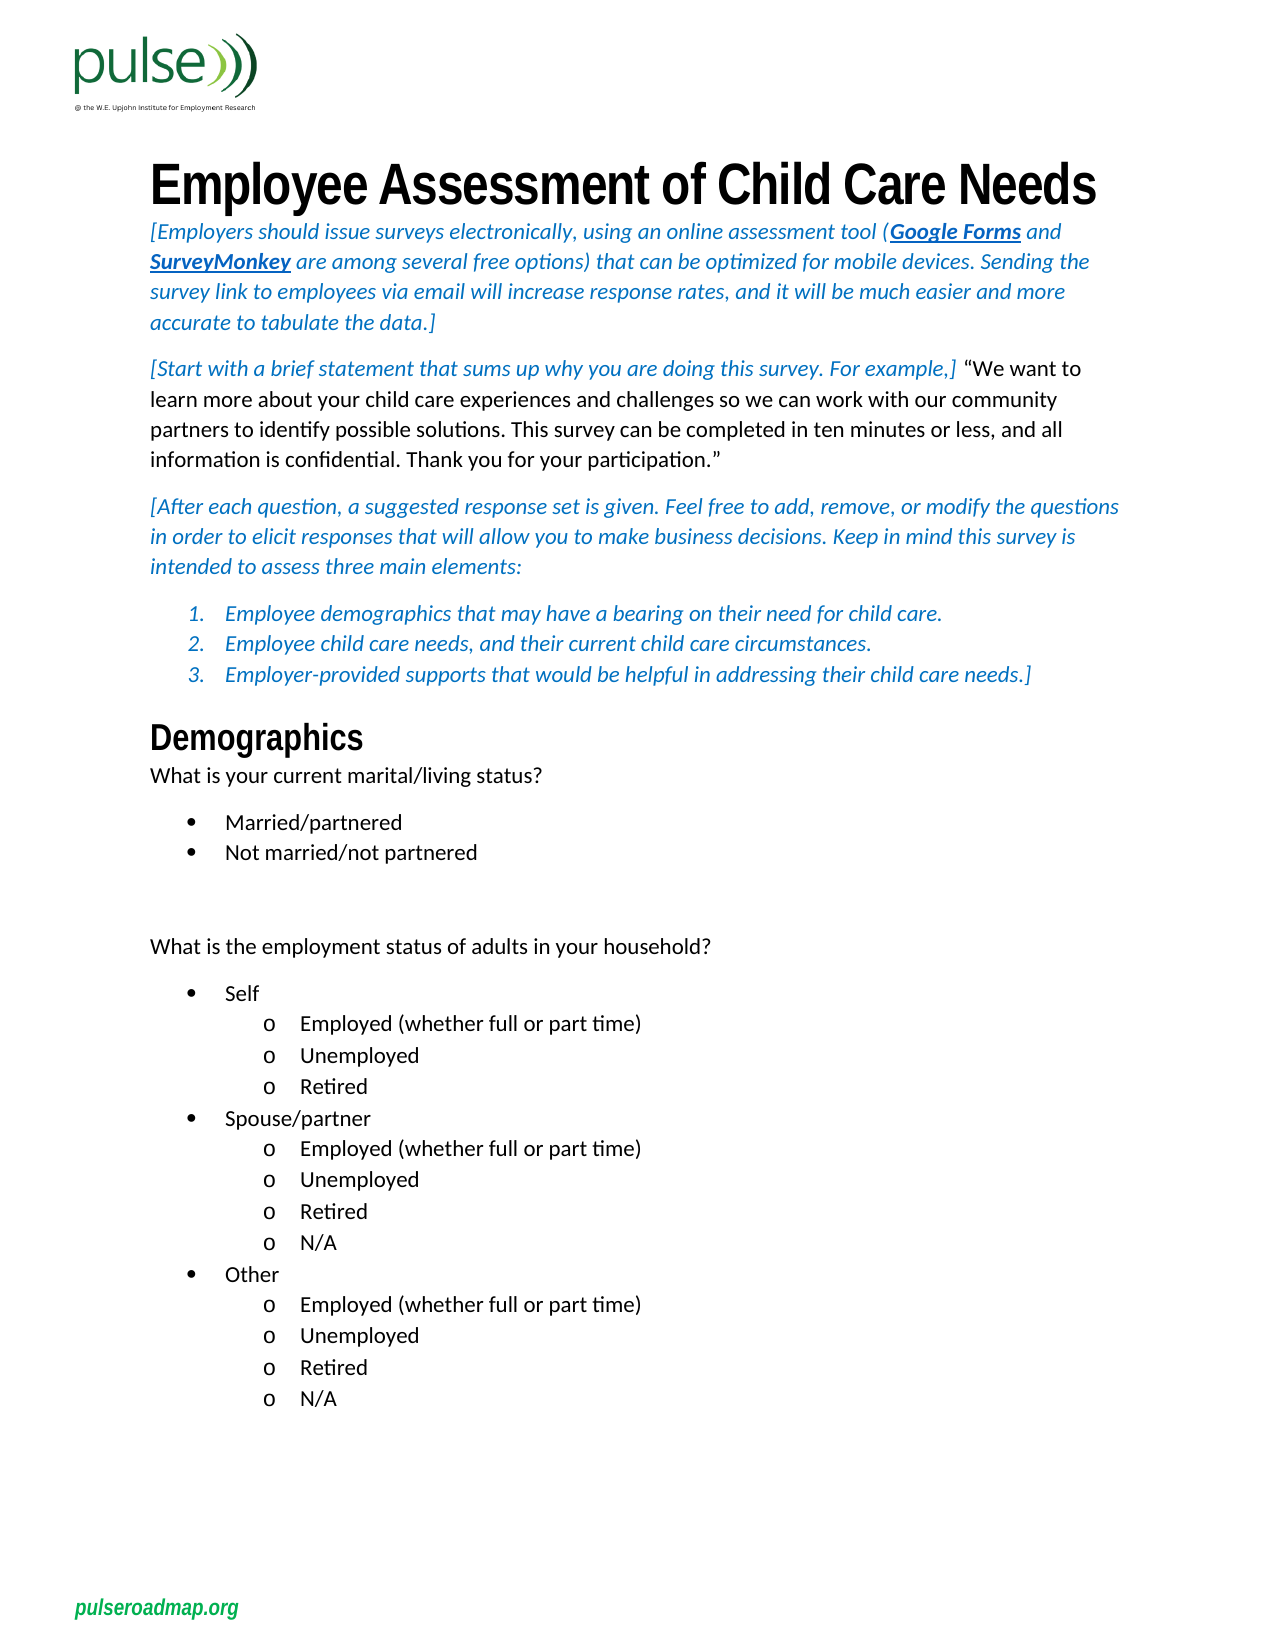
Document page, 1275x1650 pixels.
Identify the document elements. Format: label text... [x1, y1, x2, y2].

list Self [187, 979, 1125, 1007]
list Retired [262, 1353, 1125, 1382]
subtitle Demographics [150, 715, 1125, 758]
list Other [187, 1260, 1125, 1288]
text [Employers should issue surveys electronically, using an online assessment tool (Google Forms and SurveyMonkey are among several free options) that can be optimized for mobile devices. Sending the survey link to employees via email will increase response rates, and it will be much easier and more accurate to tabulate the data.] [150, 217, 1125, 336]
list Unemployed [262, 1165, 1125, 1194]
list Unemployed [262, 1321, 1125, 1351]
list Spouse/partner [187, 1104, 1125, 1132]
text [After each question, a suggested response set is given. Feel free to add, remove, or modify the questions in order to elicit responses that will allow you to make business decisions. Keep in mind this survey is intended to assess three main elements: [150, 492, 1125, 580]
list Employee demographics that may have a bearing on their need for child care. [187, 599, 1125, 627]
list Employer-provided supports that would be helpful in addressing their child care needs.] [187, 660, 1125, 688]
text What is the employment status of adults in your household? [150, 932, 1125, 960]
text What is your current marital/living status? [150, 761, 1125, 789]
list Employed (whether full or part time) [262, 1134, 1125, 1163]
list Employed (whether full or part time) [262, 1290, 1125, 1319]
list Unemployed [262, 1041, 1125, 1070]
text [Start with a brief statement that sums up why you are doing this survey. For example,] “We want to learn more about your child care experiences and challenges so we can work with our community partners to identify possible solutions. This survey can be completed in ten minutes or less, and all information is confidential. Thank you for your participation.” [150, 354, 1125, 473]
list Employee child care needs, and their current child care circumstances. [187, 629, 1125, 657]
list Married/partnered [187, 808, 1125, 836]
list Not married/not partnered [187, 838, 1125, 866]
list N/A [262, 1228, 1125, 1257]
list Retired [262, 1072, 1125, 1101]
list N/A [262, 1384, 1125, 1413]
title Employee Assessment of Child Care Needs [150, 150, 1125, 217]
list Retired [262, 1197, 1125, 1226]
list Employed (whether full or part time) [262, 1009, 1125, 1038]
picture [65, 30, 263, 116]
